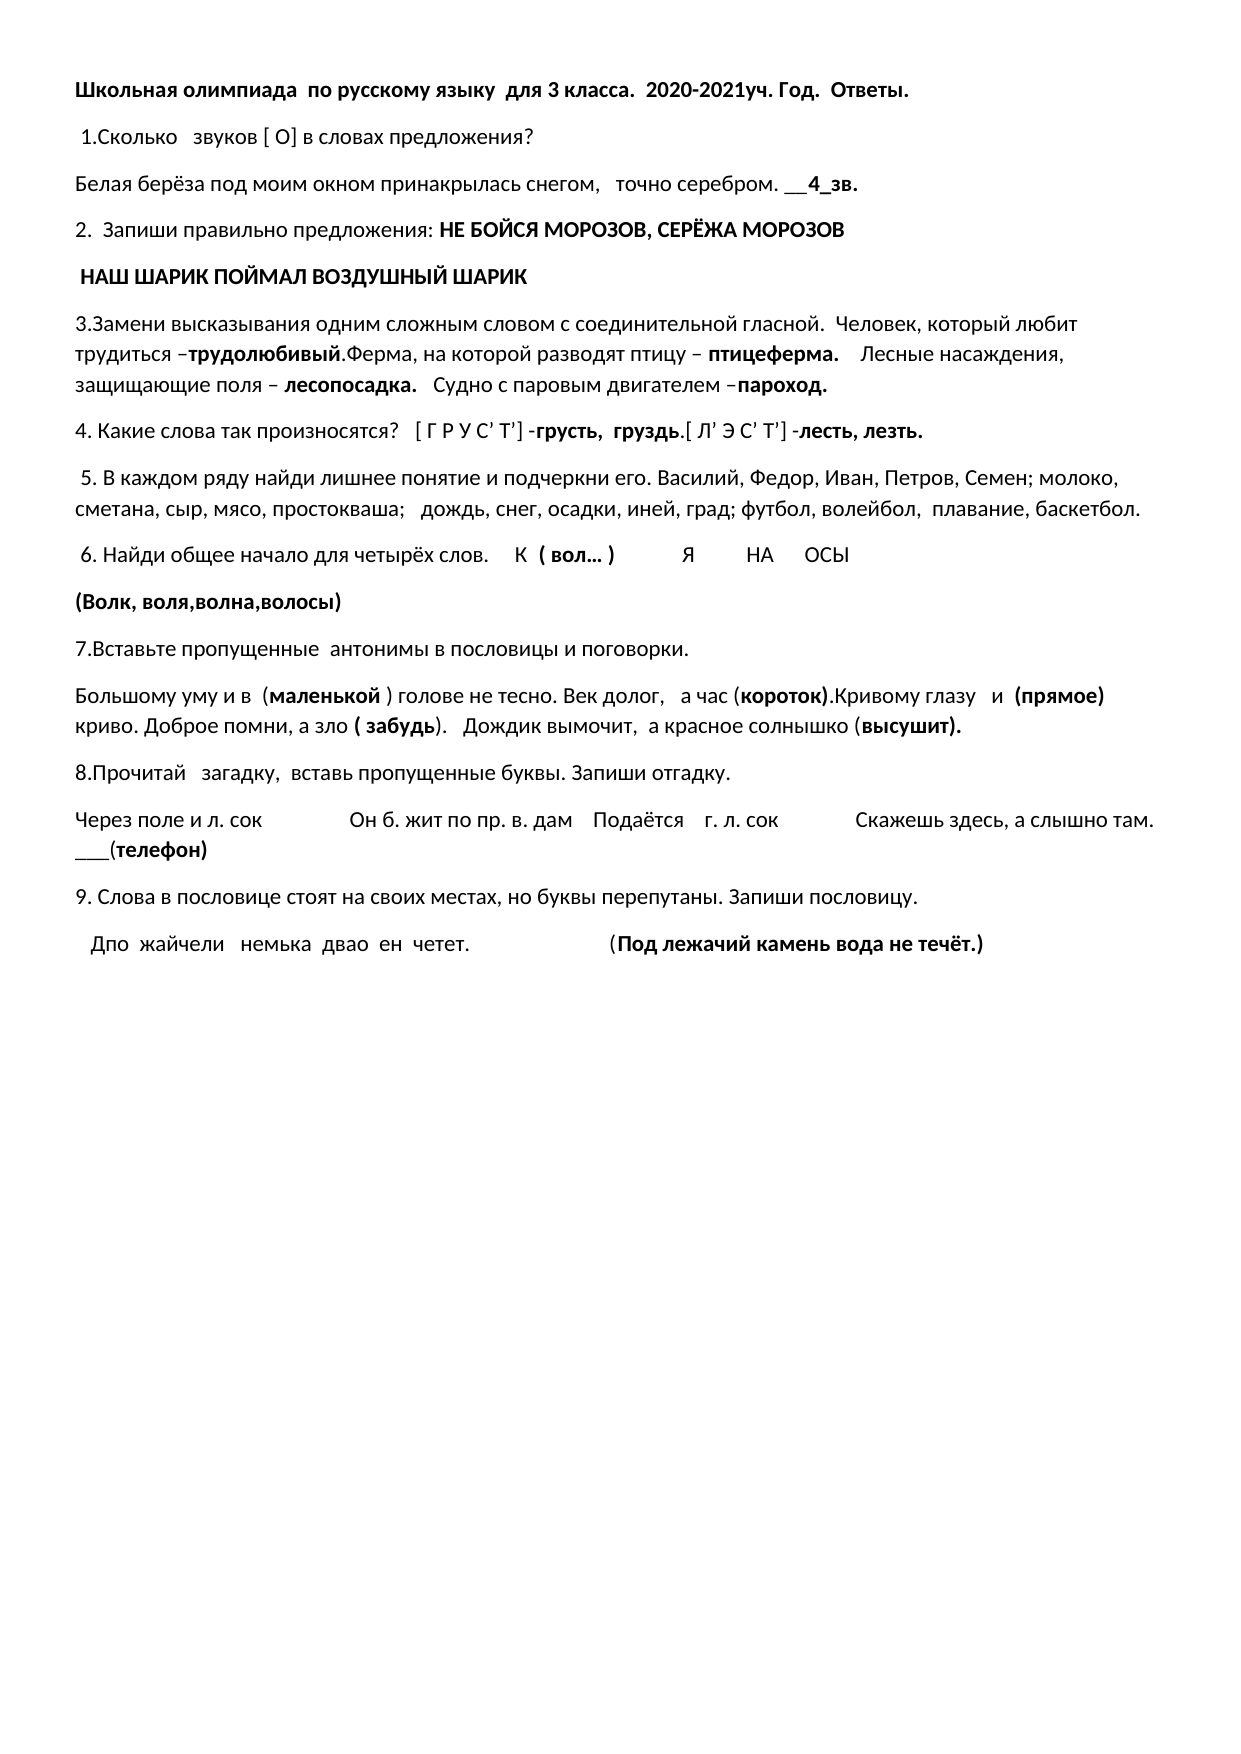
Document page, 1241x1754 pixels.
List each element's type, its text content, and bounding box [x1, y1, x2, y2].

text 2. Запиши правильно предложения: НЕ БОЙСЯ МОРОЗОВ, СЕРЁЖА МОРОЗОВ [75, 216, 1165, 244]
text 7.Вставьте пропущенные антонимы в пословицы и поговорки. [75, 634, 1165, 662]
text 8.Прочитай загадку, вставь пропущенные буквы. Запиши отгадку. [75, 758, 1165, 786]
text Через поле и л. сок Он б. жит по пр. в. дам Подаётся г. л. сок Скажешь здесь, а слышно там. ___(телефон) [75, 805, 1165, 863]
text Белая берёза под моим окном принакрылась снегом, точно серебром. __4_зв. [75, 169, 1165, 197]
text 3.Замени высказывания одним сложным словом с соединительной гласной. Человек, который любит трудиться –трудолюбивый.Ферма, на которой разводят птицу – птицеферма. Лесные насаждения, защищающие поля – лесопосадка. Судно с паровым двигателем –пароход. [75, 309, 1165, 398]
text 9. Слова в пословице стоят на своих местах, но буквы перепутаны. Запиши пословицу. [75, 882, 1165, 910]
text Школьная олимпиада по русскому языку для 3 класса. 2020-2021уч. Год. Ответы. [75, 75, 1165, 103]
text 1.Сколько звуков [ О] в словах предложения? [75, 122, 1165, 150]
text (Волк, воля,волна,волосы) [75, 587, 1165, 616]
text Дпо жайчели немька двао ен четет. (Под лежачий камень вода не течёт.) [75, 929, 1165, 957]
text 5. В каждом ряду найди лишнее понятие и подчеркни его. Василий, Федор, Иван, Петров, Семен; молоко, сметана, сыр, мясо, простокваша; дождь, снег, осадки, иней, град; футбол, волейбол, плавание, баскетбол. [75, 463, 1165, 522]
text НАШ ШАРИК ПОЙМАЛ ВОЗДУШНЫЙ ШАРИК [75, 262, 1165, 291]
text 4. Какие слова так произносятся? [ Г Р У С’ Т’] -грусть, груздь.[ Л’ Э С’ Т’] -лесть, лезть. [75, 417, 1165, 445]
text Большому уму и в (маленькой ) голове не тесно. Век долог, а час (короток).Кривому глазу и (прямое) криво. Доброе помни, а зло ( забудь). Дождик вымочит, а красное солнышко (высушит). [75, 681, 1165, 739]
text 6. Найди общее начало для четырёх слов. К ( вол… ) Я НА ОСЫ [75, 541, 1165, 569]
